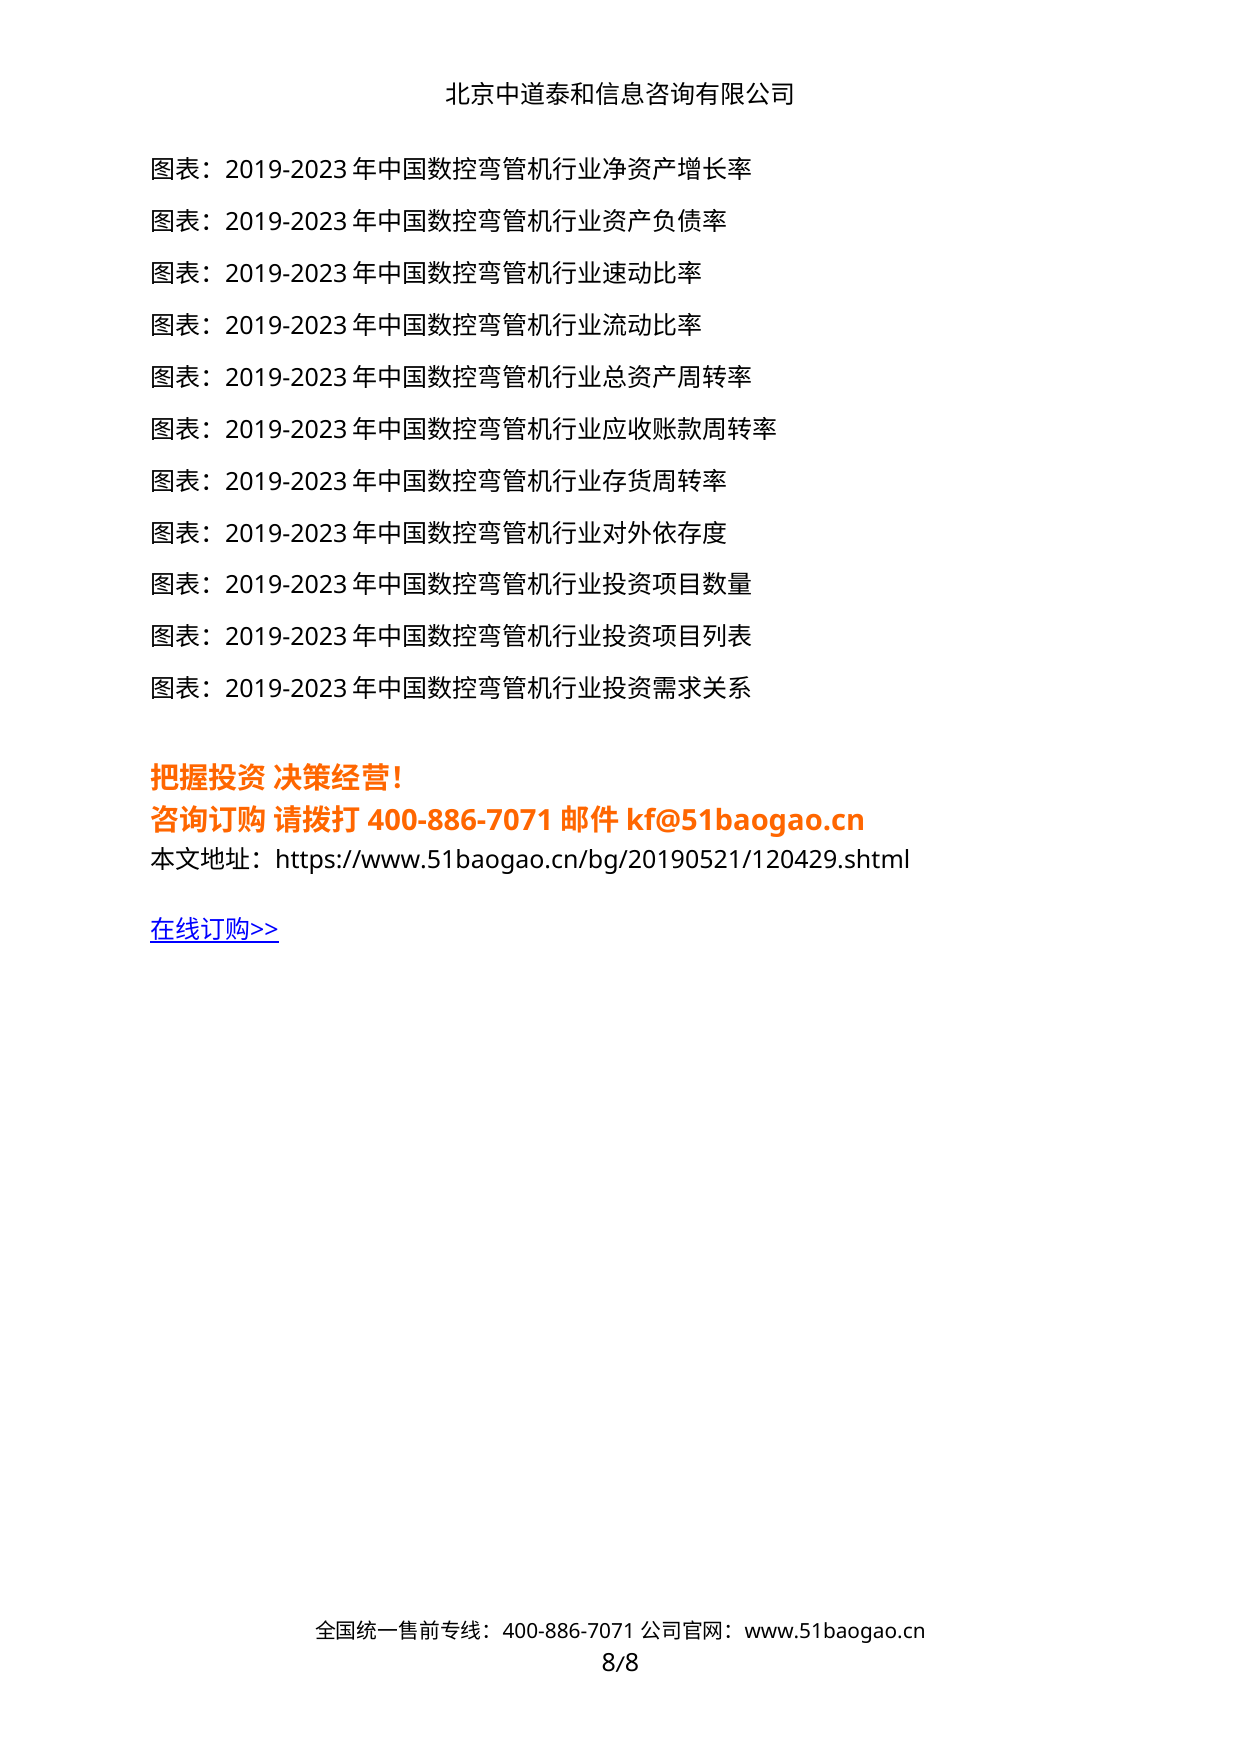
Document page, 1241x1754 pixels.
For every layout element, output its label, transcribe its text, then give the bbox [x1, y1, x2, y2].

text 图表：2019-2023年中国数控弯管机行业总资产周转率 [150, 357, 1090, 394]
text 图表：2019-2023年中国数控弯管机行业流动比率 [150, 306, 1090, 342]
text 图表：2019-2023年中国数控弯管机行业对外依存度 [150, 513, 1090, 549]
text 图表：2019-2023年中国数控弯管机行业应收账款周转率 [150, 409, 1090, 446]
text 图表：2019-2023年中国数控弯管机行业投资需求关系 [150, 669, 1090, 705]
text 在线订购>> [150, 876, 1090, 946]
text 图表：2019-2023年中国数控弯管机行业净资产增长率 [150, 150, 1090, 186]
text 图表：2019-2023年中国数控弯管机行业投资项目数量 [150, 565, 1090, 601]
text 图表：2019-2023年中国数控弯管机行业投资项目列表 [150, 617, 1090, 653]
text 图表：2019-2023年中国数控弯管机行业速动比率 [150, 254, 1090, 290]
text 把握投资 决策经营！咨询订购 请拨打 400-886-7071 邮件 kf@51baogao.cn本文地址：https://www.51baogao.cn/bg/20190521/120429.shtml [150, 721, 1090, 876]
text 图表：2019-2023年中国数控弯管机行业存货周转率 [150, 461, 1090, 497]
text 图表：2019-2023年中国数控弯管机行业资产负债率 [150, 202, 1090, 238]
